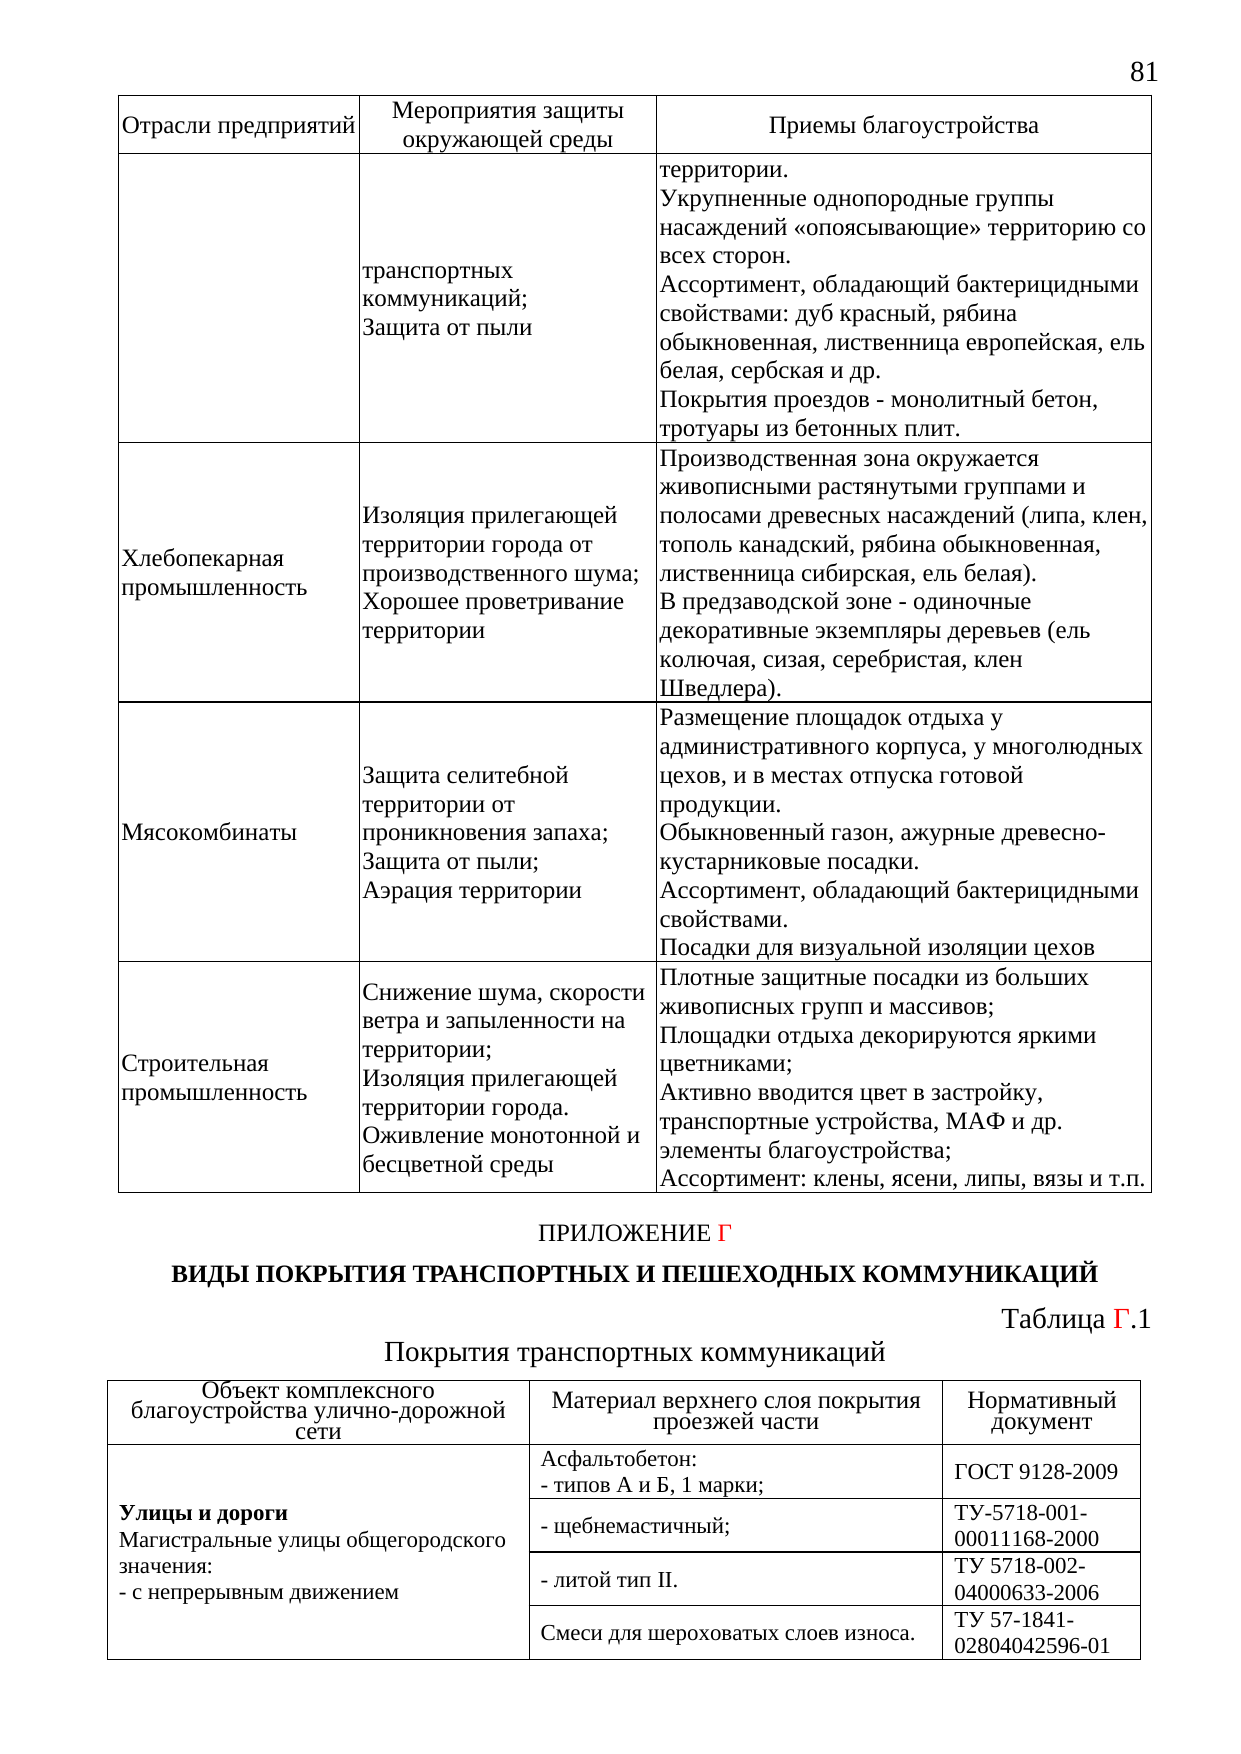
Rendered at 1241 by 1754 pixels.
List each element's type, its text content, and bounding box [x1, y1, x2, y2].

text Покрытия транспортных коммуникаций [118, 1334, 1152, 1368]
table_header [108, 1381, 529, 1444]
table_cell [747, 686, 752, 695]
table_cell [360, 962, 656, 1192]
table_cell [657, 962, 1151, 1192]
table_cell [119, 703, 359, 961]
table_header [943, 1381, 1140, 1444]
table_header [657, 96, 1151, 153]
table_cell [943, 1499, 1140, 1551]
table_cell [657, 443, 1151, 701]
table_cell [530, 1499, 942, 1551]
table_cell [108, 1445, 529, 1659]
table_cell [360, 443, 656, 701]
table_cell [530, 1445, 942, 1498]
text Таблица Г.1 [118, 1301, 1152, 1334]
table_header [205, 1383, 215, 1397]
subtitle ВИДЫ ПОКРЫТИЯ ТРАНСПОРТНЫХ И ПЕШЕХОДНЫХ КОММУНИКАЦИЙ [118, 1259, 1152, 1288]
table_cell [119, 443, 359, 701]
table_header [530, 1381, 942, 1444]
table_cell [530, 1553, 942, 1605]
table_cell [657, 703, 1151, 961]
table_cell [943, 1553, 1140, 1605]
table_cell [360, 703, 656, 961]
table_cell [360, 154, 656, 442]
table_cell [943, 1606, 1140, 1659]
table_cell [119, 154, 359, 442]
subtitle ПРИЛОЖЕНИЕ Г [118, 1218, 1152, 1247]
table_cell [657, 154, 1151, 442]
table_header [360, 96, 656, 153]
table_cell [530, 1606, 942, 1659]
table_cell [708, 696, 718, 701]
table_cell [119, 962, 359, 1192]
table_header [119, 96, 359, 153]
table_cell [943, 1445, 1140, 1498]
